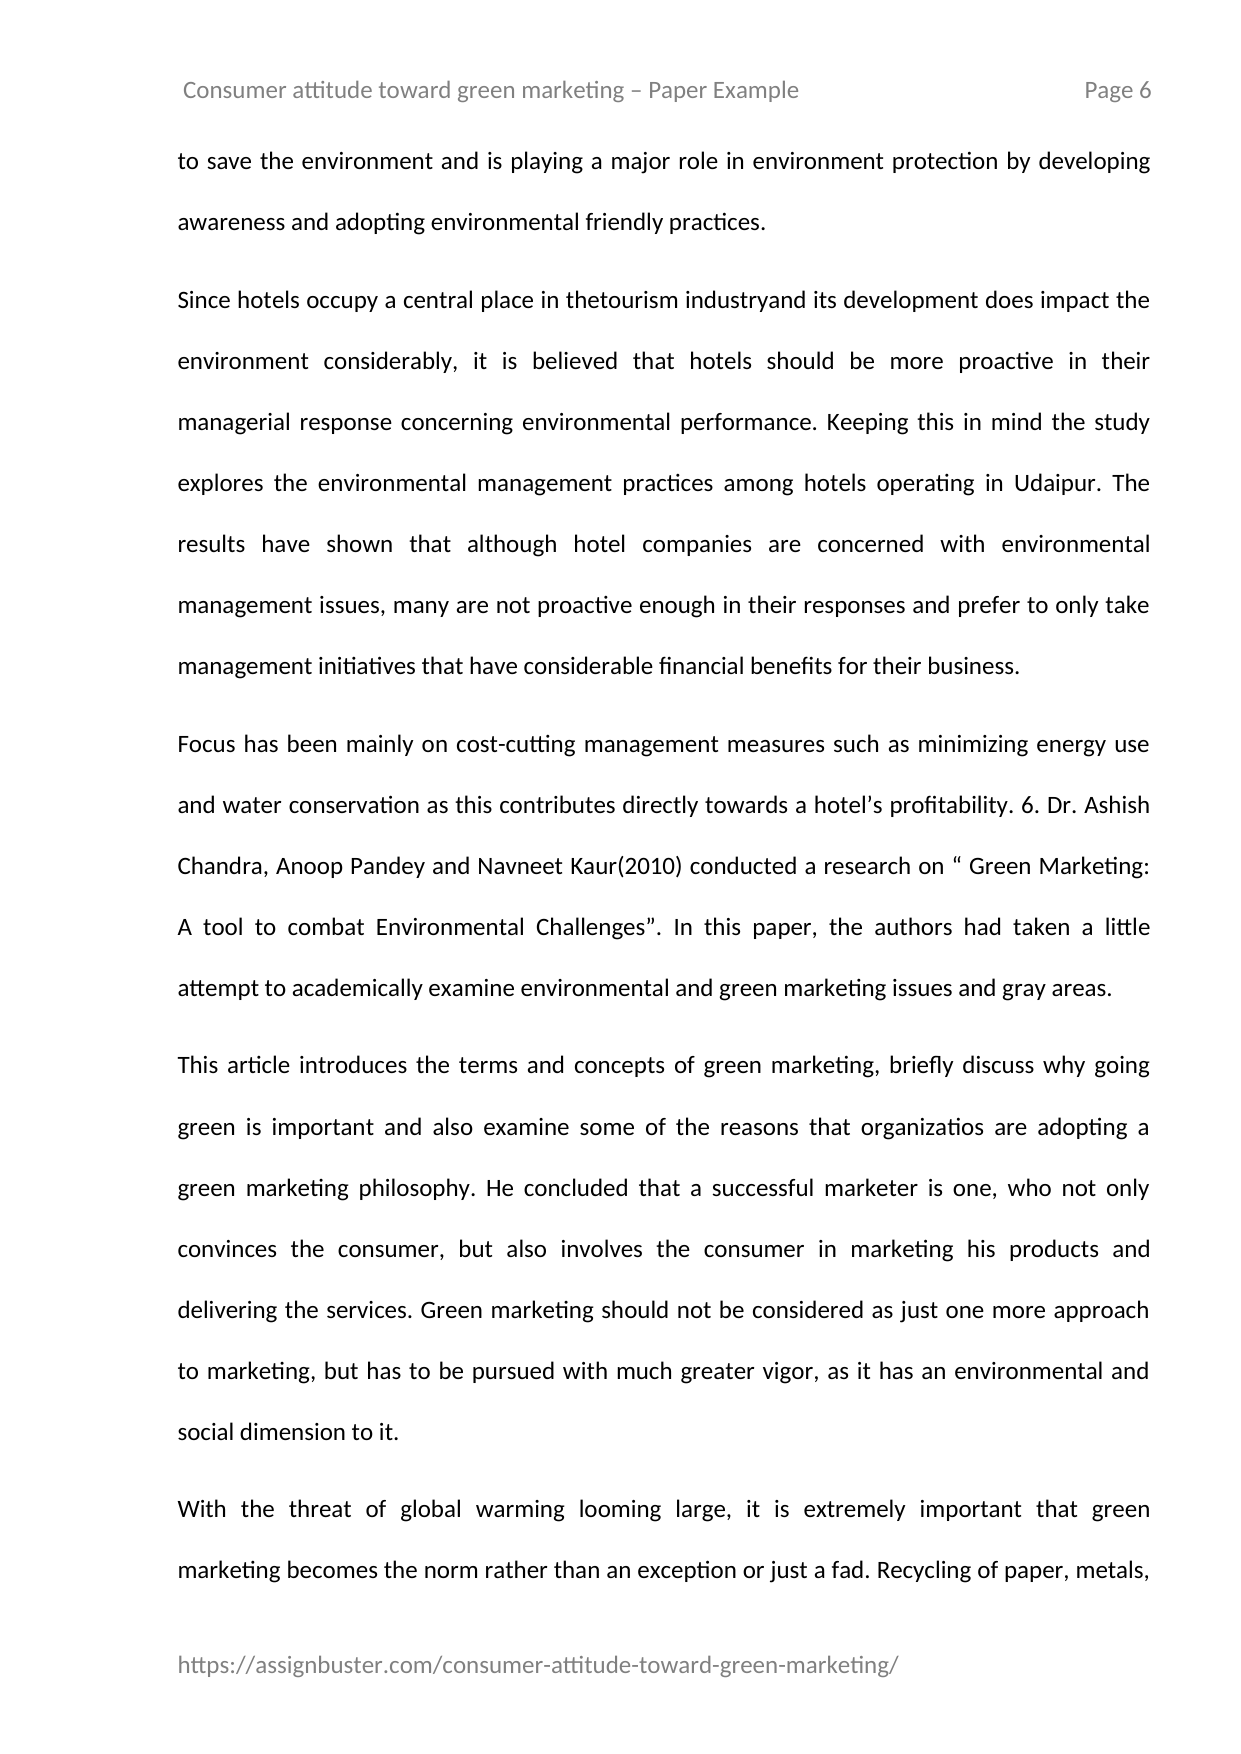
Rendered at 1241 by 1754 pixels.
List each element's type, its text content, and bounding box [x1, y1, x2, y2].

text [177, 1493, 1152, 1585]
text Since hotels occupy a central place in thetourism industryand its development does impact the environment considerably, it is believed that hotels should be more proactive in their managerial response concerning environmental performance. Keeping this in mind the study explores the environmental management practices among hotels operating in Udaipur. The results have shown that although hotel companies are concerned with environmental management issues, many are not proactive enough in their responses and prefer to only take management initiatives that have considerable financial benefits for their business. [177, 284, 1152, 681]
text Focus has been mainly on cost-cutting management measures such as minimizing energy use and water conservation as this contributes directly towards a hotel’s profitability. 6. Dr. Ashish Chandra, Anoop Pandey and Navneet Kaur(2010) conducted a research on “ Green Marketing: A tool to combat Environmental Challenges”. In this paper, the authors had taken a little attempt to academically examine environmental and green marketing issues and gray areas. [177, 728, 1152, 1002]
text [177, 145, 1152, 237]
text This article introduces the terms and concepts of green marketing, briefly discuss why going green is important and also examine some of the reasons that organizatios are adopting a green marketing philosophy. He concluded that a successful marketer is one, who not only convinces the consumer, but also involves the consumer in marketing his products and delivering the services. Green marketing should not be considered as just one more approach to marketing, but has to be pursued with much greater vigor, as it has an environmental and social dimension to it. [177, 1049, 1152, 1446]
